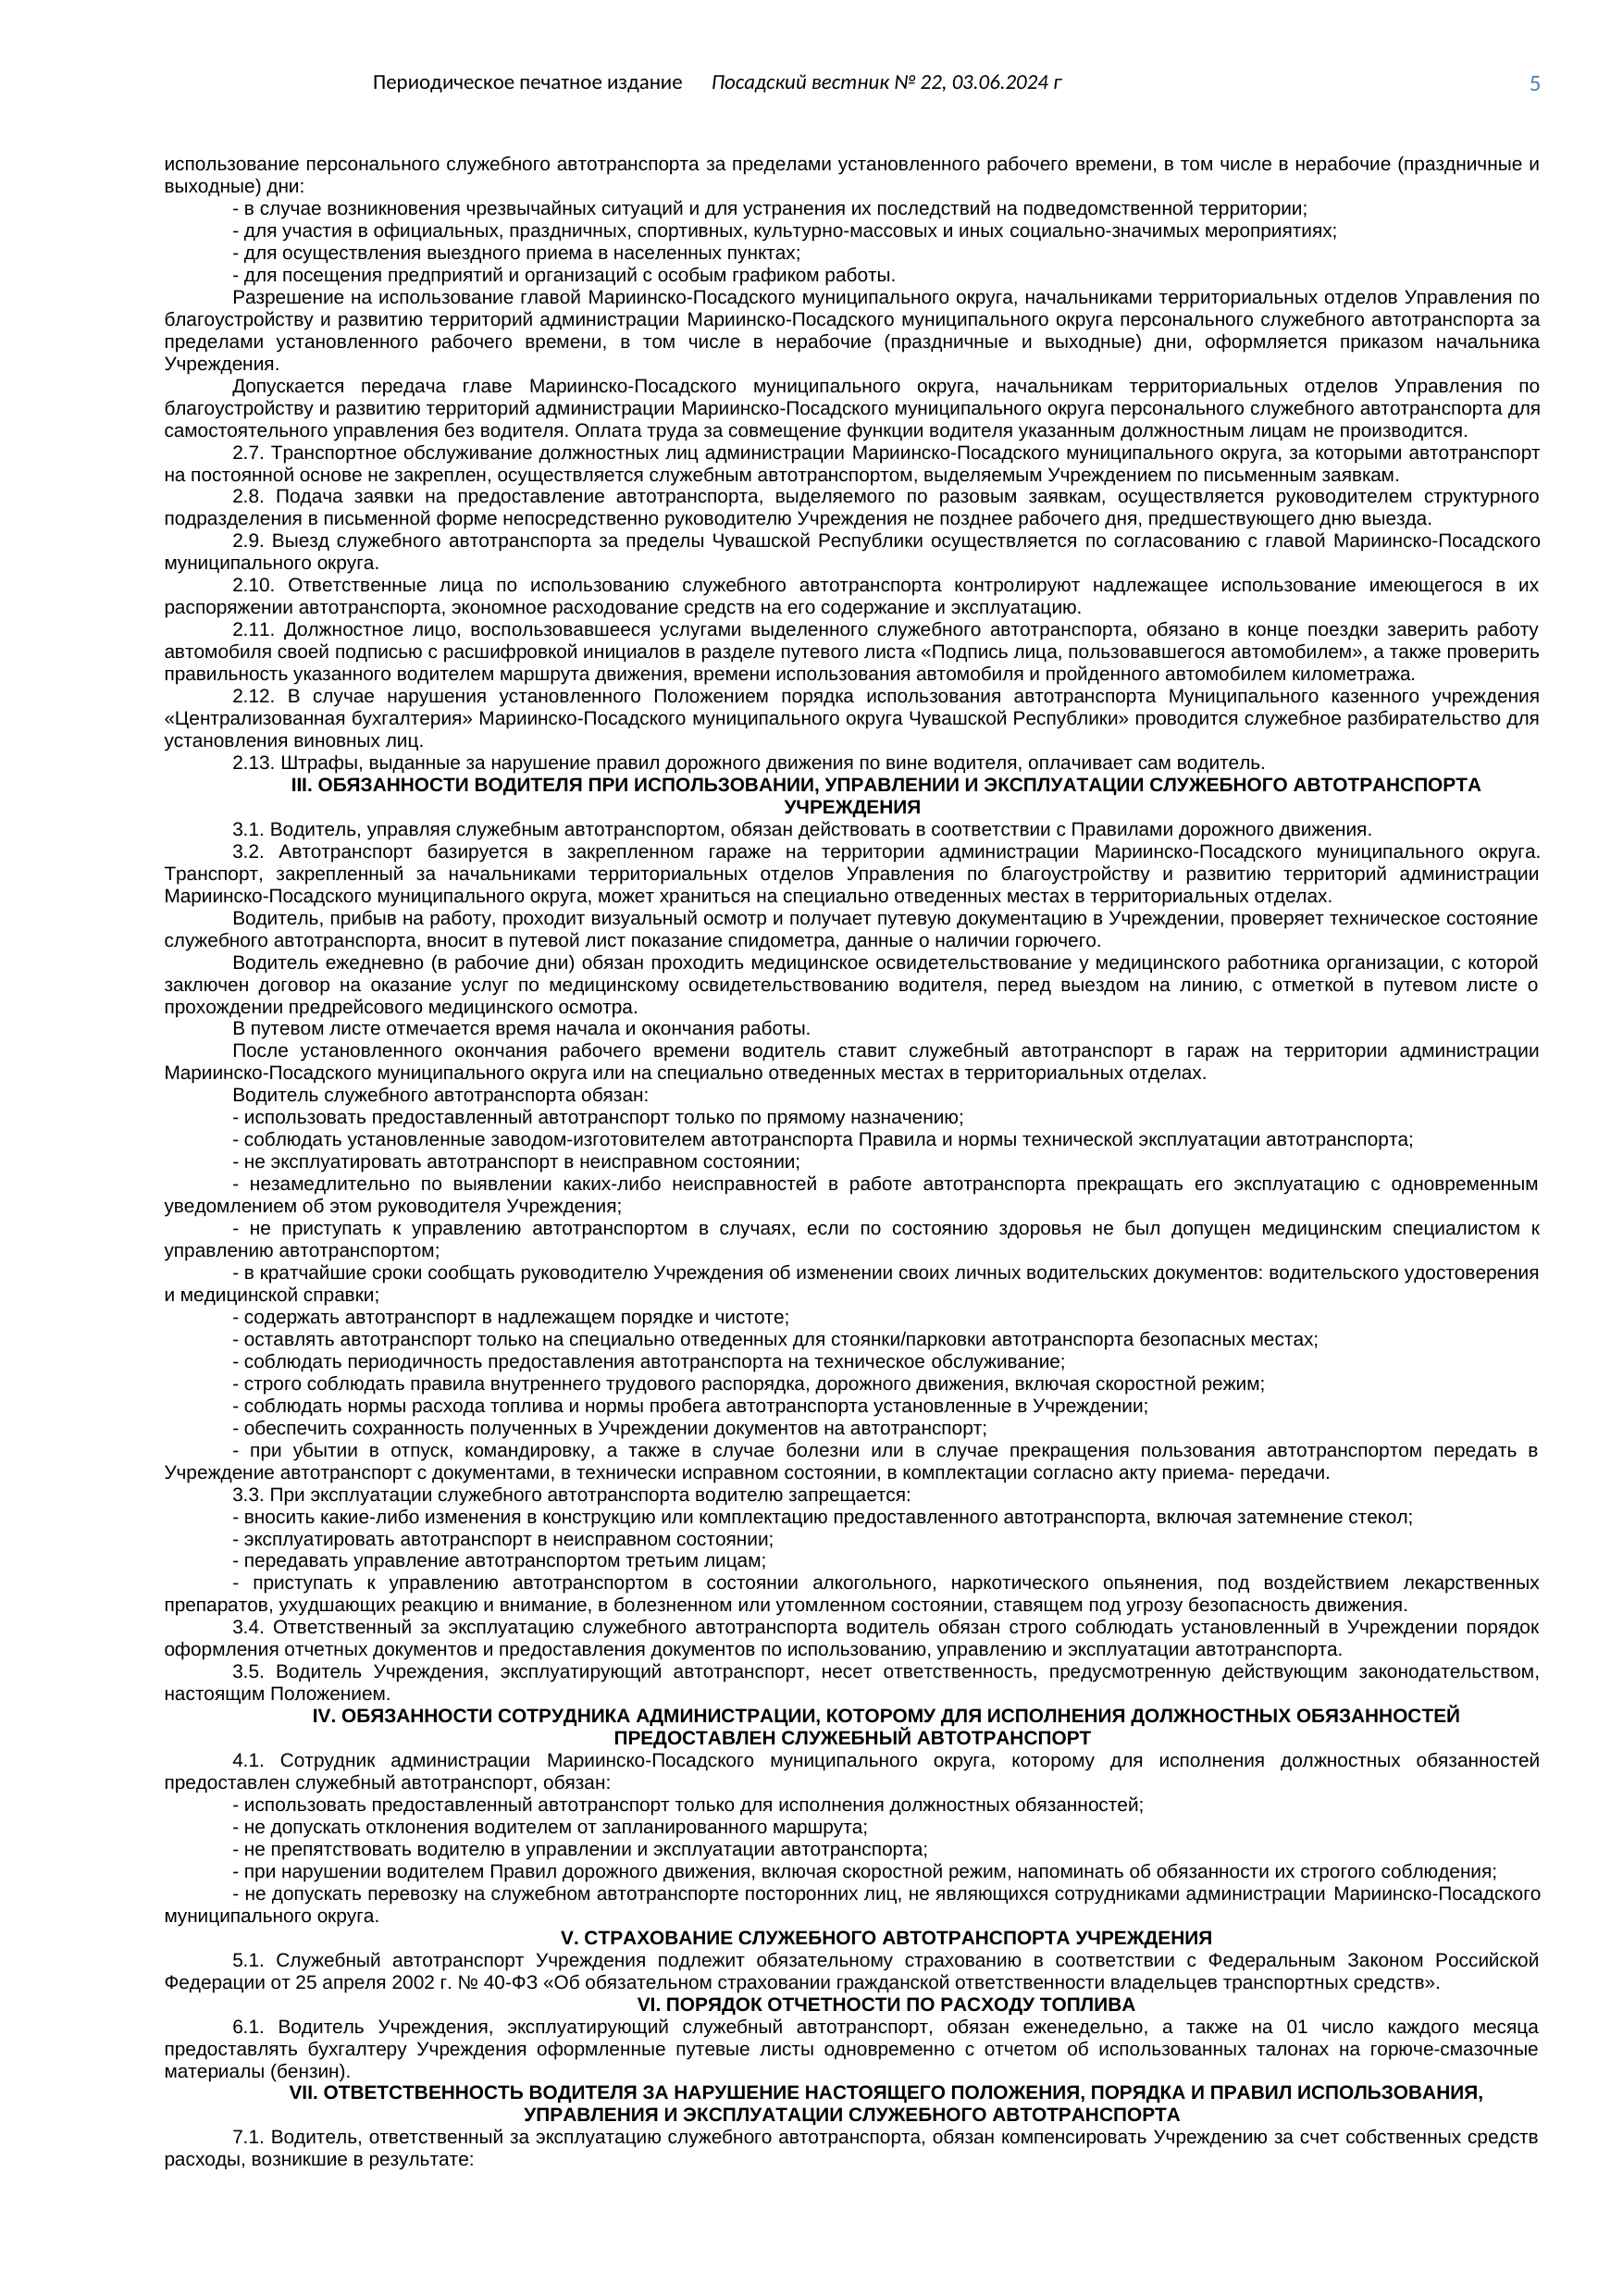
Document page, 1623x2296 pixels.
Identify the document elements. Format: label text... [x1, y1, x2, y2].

text - содержать автотранспорт в надлежащем порядке и чистоте; [164, 1306, 1541, 1328]
text Разрешение на использование главой Мариинско-Посадского муниципального округа, начальниками территориальных отделов Управления по благоустройству и развитию территорий администрации Мариинско-Посадского муниципального округа персонального служебного автотранспорта за пределами установленного рабочего времени, в том числе в нерабочие (праздничные и выходные) дни, оформляется приказом начальника Учреждения. [164, 286, 1541, 374]
text - при убытии в отпуск, командировку, а также в случае болезни или в случае прекращения пользования автотранспортом передать в Учреждение автотранспорт с документами, в технически исправном состоянии, в комплектации согласно акту приема- передачи. [164, 1438, 1541, 1483]
text 2.12. В случае нарушения установленного Положением порядка использования автотранспорта Муниципального казенного учреждения «Централизованная бухгалтерия» Мариинско-Посадского муниципального округа Чувашской Республики» проводится служебное разбирательство для установления виновных лиц. [164, 685, 1541, 751]
text V. СТРАХОВАНИЕ СЛУЖЕБНОГО АВТОТРАНСПОРТА УЧРЕЖДЕНИЯ [164, 1927, 1541, 1949]
text - использовать предоставленный автотранспорт только для исполнения должностных обязанностей; [164, 1793, 1541, 1816]
text Допускается передача главе Мариинско-Посадского муниципального округа, начальникам территориальных отделов Управления по благоустройству и развитию территорий администрации Мариинско-Посадского муниципального округа персонального служебного автотранспорта для самостоятельного управления без водителя. Оплата труда за совмещение функции водителя указанным должностным лицам не производится. [164, 374, 1541, 441]
text 2.8. Подача заявки на предоставление автотранспорта, выделяемого по разовым заявкам, осуществляется руководителем структурного подразделения в письменной форме непосредственно руководителю Учреждения не позднее рабочего дня, предшествующего дню выезда. [164, 485, 1541, 529]
text - обеспечить сохранность полученных в Учреждении документов на автотранспорт; [164, 1417, 1541, 1438]
text В путевом листе отмечается время начала и окончания работы. [164, 1017, 1541, 1039]
text 3.5. Водитель Учреждения, эксплуатирующий автотранспорт, несет ответственность, предусмотренную действующим законодательством, настоящим Положением. [164, 1660, 1541, 1705]
text Водитель ежедневно (в рабочие дни) обязан проходить медицинское освидетельствование у медицинского работника организации, с которой заключен договор на оказание услуг по медицинскому освидетельствованию водителя, перед выездом на линию, с отметкой в путевом листе о прохождении предрейсового медицинского осмотра. [164, 950, 1541, 1017]
text 6.1. Водитель Учреждения, эксплуатирующий служебный автотранспорт, обязан еженедельно, а также на 01 число каждого месяца предоставлять бухгалтеру Учреждения оформленные путевые листы одновременно с отчетом об использованных талонах на горюче-смазочные материалы (бензин). [164, 2015, 1541, 2081]
text VII. ОТВЕТСТВЕННОСТЬ ВОДИТЕЛЯ ЗА НАРУШЕНИЕ НАСТОЯЩЕГО ПОЛОЖЕНИЯ, ПОРЯДКА И ПРАВИЛ ИСПОЛЬЗОВАНИЯ, УПРАВЛЕНИЯ И ЭКСПЛУАТАЦИИ СЛУЖЕБНОГО АВТОТРАНСПОРТА [164, 2081, 1541, 2126]
text 2.13. Штрафы, выданные за нарушение правил дорожного движения по вине водителя, оплачивает сам водитель. [164, 751, 1541, 774]
text - передавать управление автотранспортом третьим лицам; [164, 1549, 1541, 1571]
text 3.2. Автотранспорт базируется в закрепленном гараже на территории администрации Мариинско-Посадского муниципального округа. Транспорт, закрепленный за начальниками территориальных отделов Управления по благоустройству и развитию территорий администрации Мариинско-Посадского муниципального округа, может храниться на специально отведенных местах в территориальных отделах. [164, 840, 1541, 906]
text - в случае возникновения чрезвычайных ситуаций и для устранения их последствий на подведомственной территории; [164, 197, 1541, 219]
text VI. ПОРЯДОК ОТЧЕТНОСТИ ПО РАСХОДУ ТОПЛИВА [164, 1992, 1541, 2015]
text 2.11. Должностное лицо, воспользовавшееся услугами выделенного служебного автотранспорта, обязано в конце поездки заверить работу автомобиля своей подписью с расшифровкой инициалов в разделе путевого листа «Подпись лица, пользовавшегося автомобилем», а также проверить правильность указанного водителем маршрута движения, времени использования автомобиля и пройденного автомобилем километража. [164, 618, 1541, 685]
text - приступать к управлению автотранспортом в состоянии алкогольного, наркотического опьянения, под воздействием лекарственных препаратов, ухудшающих реакцию и внимание, в болезненном или утомленном состоянии, ставящем под угрозу безопасность движения. [164, 1571, 1541, 1616]
text - для участия в официальных, праздничных, спортивных, культурно-массовых и иных социально-значимых мероприятиях; [164, 219, 1541, 242]
text 7.1. Водитель, ответственный за эксплуатацию служебного автотранспорта, обязан компенсировать Учреждению за счет собственных средств расходы, возникшие в результате: [164, 2126, 1541, 2170]
text 3.3. При эксплуатации служебного автотранспорта водителю запрещается: [164, 1483, 1541, 1505]
text 3.4. Ответственный за эксплуатацию служебного автотранспорта водитель обязан строго соблюдать установленный в Учреждении порядок оформления отчетных документов и предоставления документов по использованию, управлению и эксплуатации автотранспорта. [164, 1616, 1541, 1660]
text IV. ОБЯЗАННОСТИ СОТРУДНИКА АДМИНИСТРАЦИИ, КОТОРОМУ ДЛЯ ИСПОЛНЕНИЯ ДОЛЖНОСТНЫХ ОБЯЗАННОСТЕЙ ПРЕДОСТАВЛЕН СЛУЖЕБНЫЙ АВТОТРАНСПОРТ [164, 1705, 1541, 1749]
text - оставлять автотранспорт только на специально отведенных для стоянки/парковки автотранспорта безопасных местах; [164, 1328, 1541, 1350]
text 3.1. Водитель, управляя служебным автотранспортом, обязан действовать в соответствии с Правилами дорожного движения. [164, 818, 1541, 840]
text - соблюдать нормы расхода топлива и нормы пробега автотранспорта установленные в Учреждении; [164, 1395, 1541, 1417]
text - эксплуатировать автотранспорт в неисправном состоянии; [164, 1527, 1541, 1549]
text - при нарушении водителем Правил дорожного движения, включая скоростной режим, напоминать об обязанности их строгого соблюдения; [164, 1860, 1541, 1882]
text - соблюдать периодичность предоставления автотранспорта на техническое обслуживание; [164, 1350, 1541, 1372]
text - не допускать отклонения водителем от запланированного маршрута; [164, 1816, 1541, 1838]
text - не допускать перевозку на служебном автотранспорте посторонних лиц, не являющихся сотрудниками администрации Мариинско-Посадского муниципального округа. [164, 1882, 1541, 1927]
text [164, 153, 1541, 197]
text - использовать предоставленный автотранспорт только по прямому назначению; [164, 1106, 1541, 1128]
text - для посещения предприятий и организаций с особым графиком работы. [164, 264, 1541, 286]
text - не приступать к управлению автотранспортом в случаях, если по состоянию здоровья не был допущен медицинским специалистом к управлению автотранспортом; [164, 1217, 1541, 1261]
text - не эксплуатировать автотранспорт в неисправном состоянии; [164, 1150, 1541, 1173]
text - для осуществления выездного приема в населенных пунктах; [164, 242, 1541, 264]
text - в кратчайшие сроки сообщать руководителю Учреждения об изменении своих личных водительских документов: водительского удостоверения и медицинской справки; [164, 1261, 1541, 1306]
text - незамедлительно по выявлении каких-либо неисправностей в работе автотранспорта прекращать его эксплуатацию с одновременным уведомлением об этом руководителя Учреждения; [164, 1173, 1541, 1217]
text - не препятствовать водителю в управлении и эксплуатации автотранспорта; [164, 1838, 1541, 1860]
text - вносить какие-либо изменения в конструкцию или комплектацию предоставленного автотранспорта, включая затемнение стекол; [164, 1505, 1541, 1527]
text - соблюдать установленные заводом-изготовителем автотранспорта Правила и нормы технической эксплуатации автотранспорта; [164, 1128, 1541, 1150]
text Водитель, прибыв на работу, проходит визуальный осмотр и получает путевую документацию в Учреждении, проверяет техническое состояние служебного автотранспорта, вносит в путевой лист показание спидометра, данные о наличии горючего. [164, 906, 1541, 950]
text 4.1. Сотрудник администрации Мариинско-Посадского муниципального округа, которому для исполнения должностных обязанностей предоставлен служебный автотранспорт, обязан: [164, 1749, 1541, 1793]
text 2.7. Транспортное обслуживание должностных лиц администрации Мариинско-Посадского муниципального округа, за которыми автотранспорт на постоянной основе не закреплен, осуществляется служебным автотранспортом, выделяемым Учреждением по письменным заявкам. [164, 441, 1541, 485]
text После установленного окончания рабочего времени водитель ставит служебный автотранспорт в гараж на территории администрации Мариинско-Посадского муниципального округа или на специально отведенных местах в территориальных отделах. [164, 1039, 1541, 1084]
text 2.10. Ответственные лица по использованию служебного автотранспорта контролируют надлежащее использование имеющегося в их распоряжении автотранспорта, экономное расходование средств на его содержание и эксплуатацию. [164, 574, 1541, 618]
text 2.9. Выезд служебного автотранспорта за пределы Чувашской Республики осуществляется по согласованию с главой Мариинско-Посадского муниципального округа. [164, 529, 1541, 574]
text III. ОБЯЗАННОСТИ ВОДИТЕЛЯ ПРИ ИСПОЛЬЗОВАНИИ, УПРАВЛЕНИИ И ЭКСПЛУАТАЦИИ СЛУЖЕБНОГО АВТОТРАНСПОРТА УЧРЕЖДЕНИЯ [164, 774, 1541, 818]
text - строго соблюдать правила внутреннего трудового распорядка, дорожного движения, включая скоростной режим; [164, 1372, 1541, 1395]
text 5.1. Служебный автотранспорт Учреждения подлежит обязательному страхованию в соответствии с Федеральным Законом Российской Федерации от 25 апреля 2002 г. № 40-ФЗ «Об обязательном страховании гражданской ответственности владельцев транспортных средств». [164, 1949, 1541, 1992]
text Водитель служебного автотранспорта обязан: [164, 1084, 1541, 1106]
